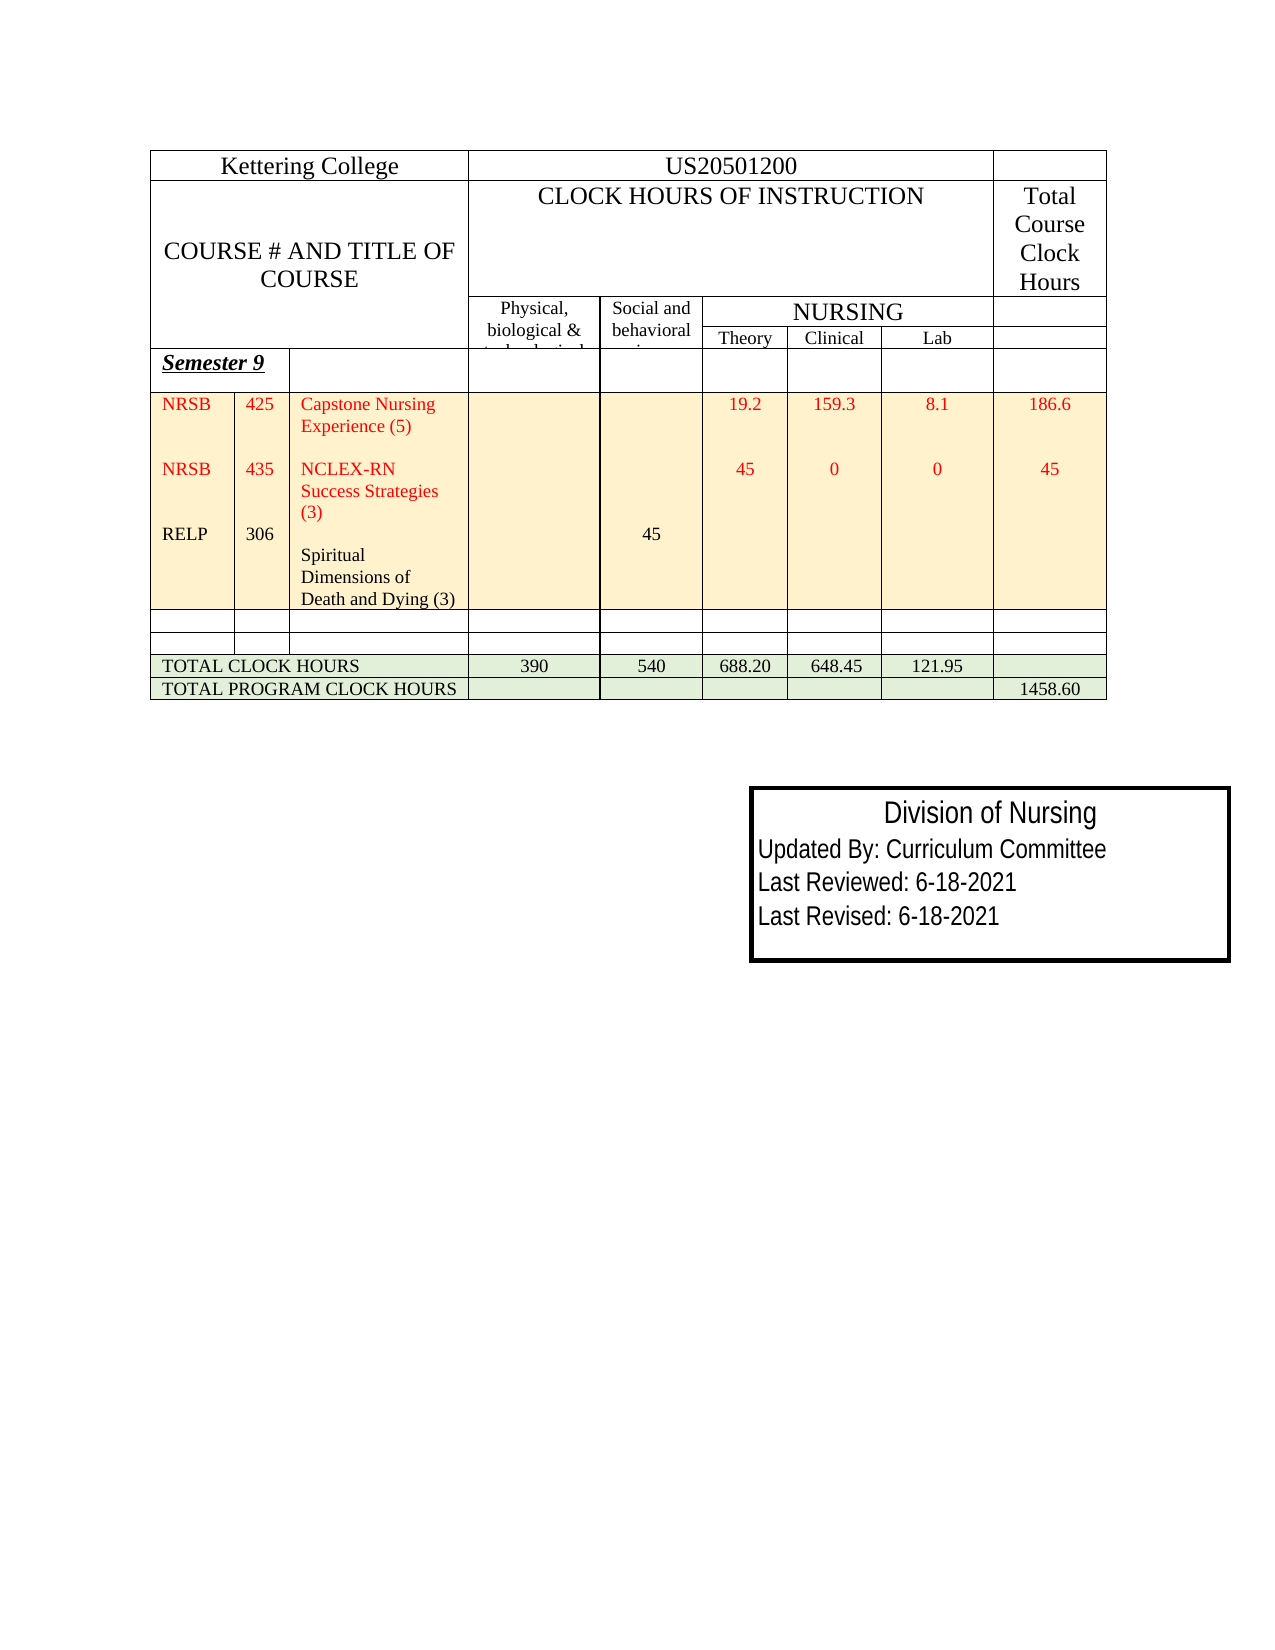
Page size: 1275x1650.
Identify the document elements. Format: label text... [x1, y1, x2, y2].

table_cell 19.2 45 [703, 393, 787, 609]
table_cell Total Course Clock Hours [994, 181, 1106, 296]
table_cell [788, 678, 881, 699]
table_cell [994, 327, 1106, 348]
table_cell 688.20 [703, 655, 787, 677]
table_cell [601, 349, 702, 392]
table_cell NURSING [703, 297, 993, 326]
table_cell Clinical [788, 327, 881, 348]
table_cell 186.6 45 [994, 393, 1106, 609]
table_cell [151, 633, 234, 654]
table_cell [788, 633, 881, 654]
table_cell [994, 633, 1106, 654]
table_cell [994, 297, 1106, 326]
table_cell [469, 393, 599, 609]
table_cell Physical, biological & technological sciences and mathematics [469, 297, 599, 348]
table_cell Social and behavioral sciences [601, 297, 702, 348]
table_cell TOTAL CLOCK HOURS [151, 655, 468, 677]
table_cell 390 [469, 655, 599, 677]
table_cell [882, 633, 993, 654]
table_cell [788, 610, 881, 632]
table_cell [601, 678, 702, 699]
table_cell [290, 610, 468, 632]
table_cell [882, 610, 993, 632]
table_cell [469, 349, 599, 392]
table_cell [703, 633, 787, 654]
table_cell [703, 349, 787, 392]
table_header Kettering College [151, 151, 468, 180]
table_cell 540 [601, 655, 702, 677]
table_cell [882, 349, 993, 392]
table_cell 121.95 [882, 655, 993, 677]
table_cell 45 [601, 393, 702, 609]
table_cell [235, 610, 289, 632]
table_header US20501200 [469, 151, 993, 180]
table_cell Lab [882, 327, 993, 348]
table_cell [703, 610, 787, 632]
table_cell Theory [703, 327, 787, 348]
table_cell [469, 633, 599, 654]
table_cell [601, 610, 702, 632]
table_cell [994, 349, 1106, 392]
table_header [994, 151, 1106, 180]
table_cell Semester 9 [151, 349, 289, 392]
table_cell 8.1 0 [882, 393, 993, 609]
table_cell [290, 349, 468, 392]
table_cell [788, 349, 881, 392]
table_cell 425 435 306 [235, 393, 289, 609]
table_cell [703, 678, 787, 699]
table_cell [994, 655, 1106, 677]
table_cell NRSB NRSB RELP [151, 393, 234, 609]
table_cell 1458.60 [994, 678, 1106, 699]
table_cell 159.3 0 [788, 393, 881, 609]
table_cell [469, 678, 599, 699]
table_cell CLOCK HOURS OF INSTRUCTION [469, 181, 993, 296]
table_cell [290, 633, 468, 654]
table_cell [601, 633, 702, 654]
table_cell [994, 610, 1106, 632]
table_cell [235, 633, 289, 654]
table_cell TOTAL PROGRAM CLOCK HOURS [151, 678, 468, 699]
table_cell Capstone Nursing Experience (5) NCLEX-RN Success Strategies (3) Spiritual Dimensions of Death and Dying (3) [290, 393, 468, 609]
table_cell COURSE # AND TITLE OF COURSE [151, 181, 468, 348]
table_cell [151, 610, 234, 632]
table_cell [882, 678, 993, 699]
table_cell [469, 610, 599, 632]
table_cell 648.45 [788, 655, 881, 677]
